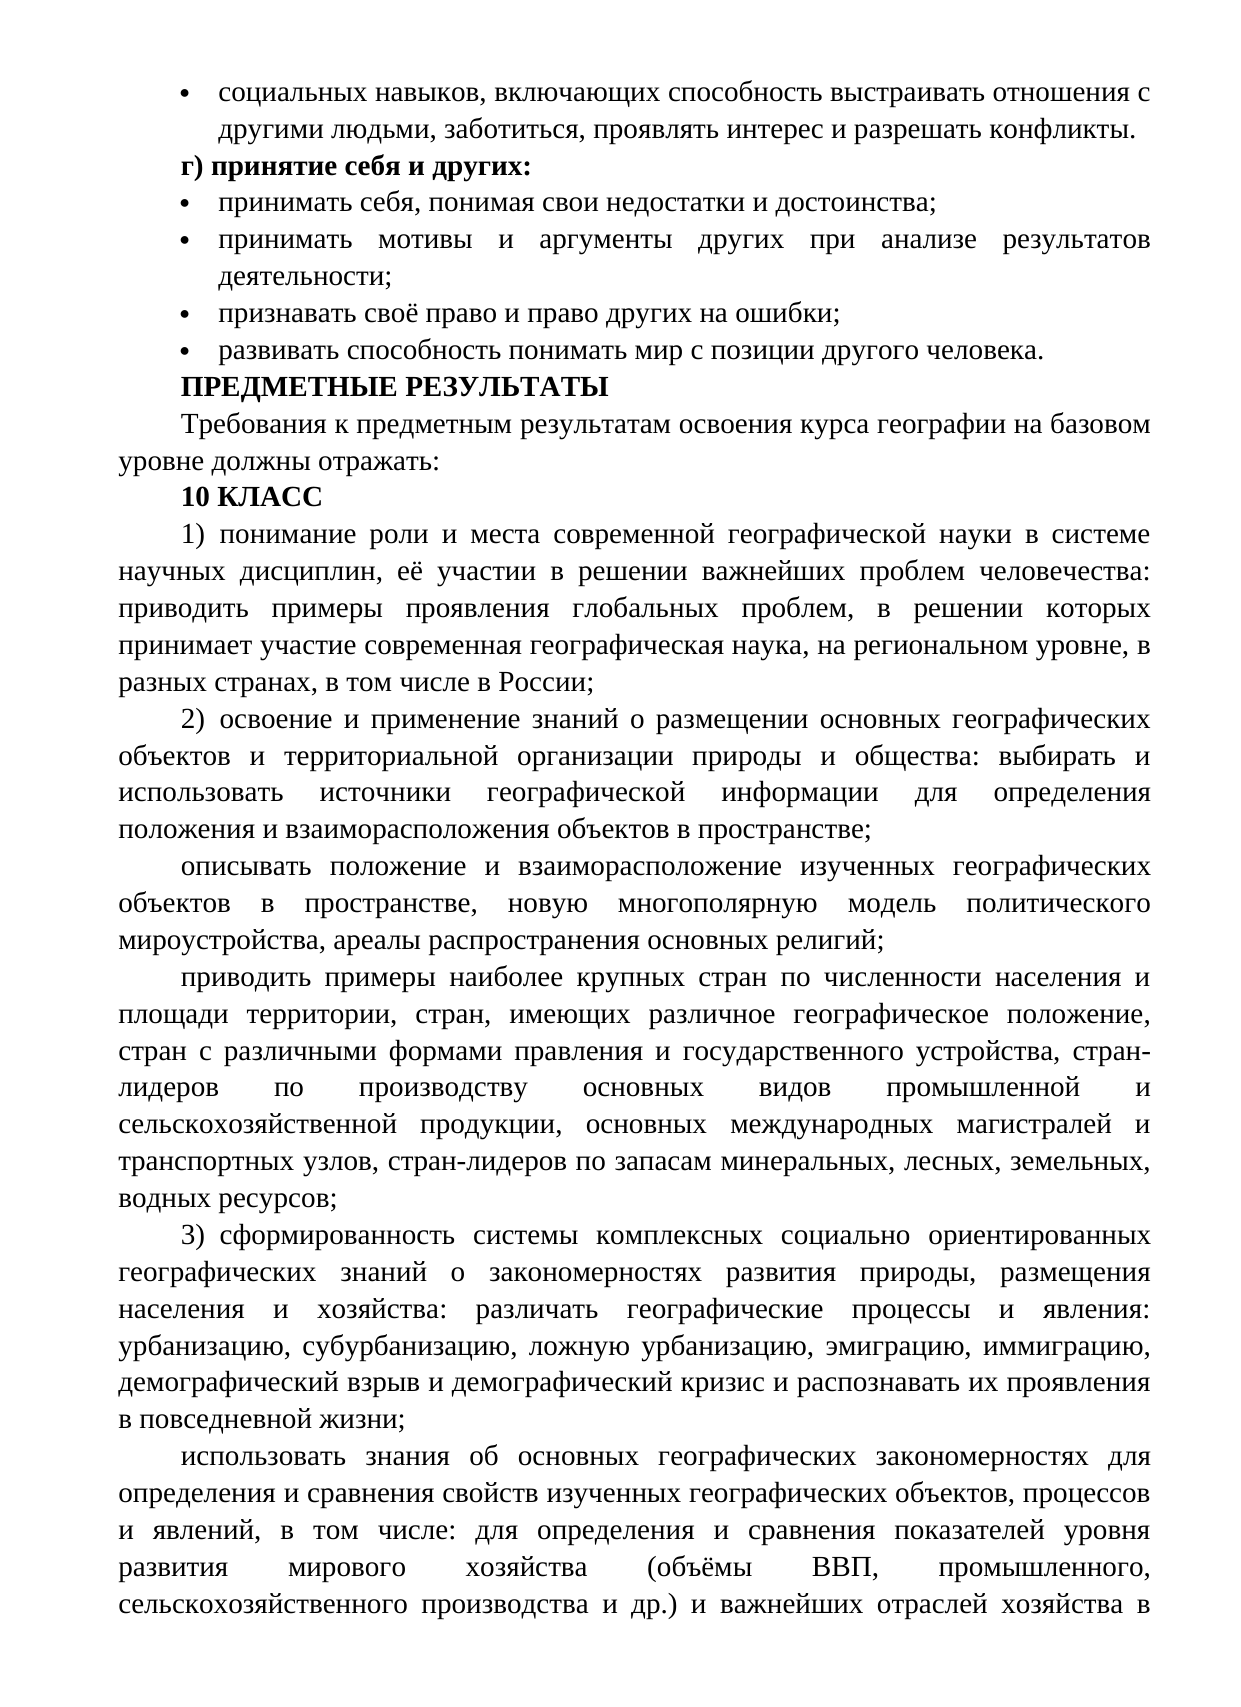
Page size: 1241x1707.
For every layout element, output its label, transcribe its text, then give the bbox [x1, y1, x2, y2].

text 3) сформированность системы комплексных социально ориентированных географических знаний о закономерностях развития природы, размещения населения и хозяйства: различать географические процессы и явления: урбанизацию, субурбанизацию, ложную урбанизацию, эмиграцию, иммиграцию, демографический взрыв и демографический кризис и распознавать их проявления в повседневной жизни; [118, 1217, 1152, 1435]
list признавать своё право и право других на ошибки; [181, 295, 1152, 329]
text ПРЕДМЕТНЫЕ РЕЗУЛЬТАТЫ [118, 369, 1152, 402]
text приводить примеры наиболее крупных стран по численности населения и площади территории, стран, имеющих различное географическое положение, стран с различными формами правления и государственного устройства, стран-лидеров по производству основных видов промышленной и сельскохозяйственной продукции, основных международных магистралей и транспортных узлов, стран-лидеров по запасам минеральных, лесных, земельных, водных ресурсов; [118, 959, 1152, 1214]
list социальных навыков, включающих способность выстраивать отношения с другими людьми, заботиться, проявлять интерес и разрешать конфликты. [181, 74, 1152, 144]
text 1) понимание роли и места современной географической науки в системе научных дисциплин, её участии в решении важнейших проблем человечества: приводить примеры проявления глобальных проблем, в решении которых принимает участие современная географическая наука, на региональном уровне, в разных странах, в том числе в России; [118, 516, 1152, 697]
text 10 КЛАСС [118, 479, 1152, 513]
text 2) освоение и применение знаний о размещении основных географических объектов и территориальной организации природы и общества: выбирать и использовать источники географической информации для определения положения и взаиморасположения объектов в пространстве; [118, 701, 1152, 845]
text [118, 1438, 1152, 1619]
text Требования к предметным результатам освоения курса географии на базовом уровне должны отражать: [118, 406, 1152, 476]
list принимать мотивы и аргументы других при анализе результатов деятельности; [181, 221, 1152, 292]
text описывать положение и взаиморасположение изученных географических объектов в пространстве, новую многополярную модель политического мироустройства, ареалы распространения основных религий; [118, 848, 1152, 956]
text г) принятие себя и других: [118, 148, 1152, 181]
list принимать себя, понимая свои недостатки и достоинства; [181, 184, 1152, 218]
list развивать способность понимать мир с позиции другого человека. [181, 332, 1152, 366]
